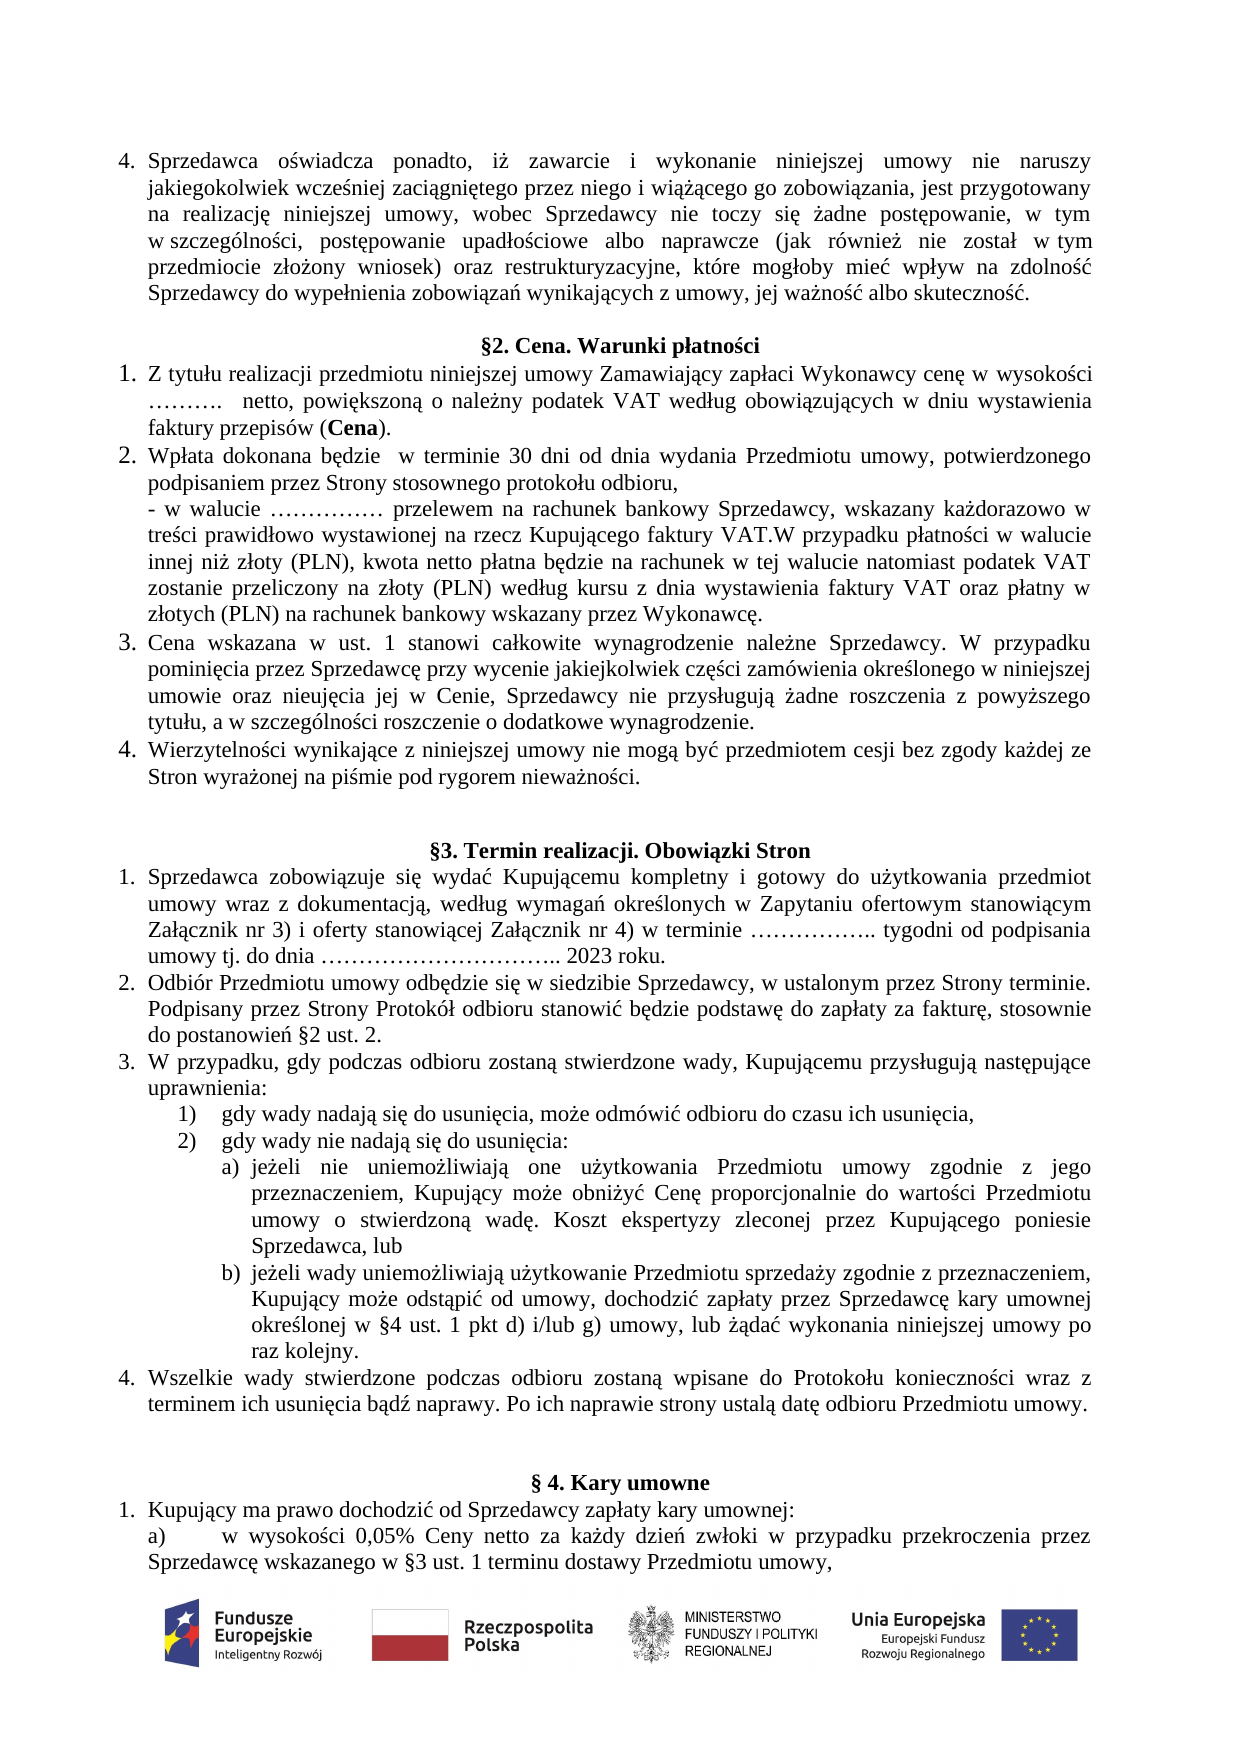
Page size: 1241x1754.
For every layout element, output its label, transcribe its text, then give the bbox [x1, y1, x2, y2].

list jeżeli wady uniemożliwiają użytkowanie Przedmiotu sprzedaży zgodnie z przeznaczeniem, Kupujący może odstąpić od umowy, dochodzić zapłaty przez Sprzedawcę kary umownej określonej w §4 ust. 1 pkt d) i/lub g) umowy, lub żądać wykonania niniejszej umowy po raz kolejny. [221, 1258, 1093, 1364]
list gdy wady nadają się do usunięcia, może odmówić odbioru do czasu ich usunięcia, [148, 1100, 1093, 1127]
text a) w wysokości 0,05% Ceny netto za każdy dzień zwłoki w przypadku przekroczenia przez Sprzedawcę wskazanego w §3 ust. 1 terminu dostawy Przedmiotu umowy, [148, 1522, 1093, 1575]
list W przypadku, gdy podczas odbioru zostaną stwierdzone wady, Kupującemu przysługują następujące uprawnienia: [118, 1048, 1093, 1100]
text §2. Cena. Warunki płatności [148, 332, 1093, 358]
text - w walucie …………… przelewem na rachunek bankowy Sprzedawcy, wskazany każdorazowo w treści prawidłowo wystawionej na rzecz Kupującego faktury VAT.W przypadku płatności w walucie innej niż złoty (PLN), kwota netto płatna będzie na rachunek w tej walucie natomiast podatek VAT zostanie przeliczony na złoty (PLN) według kursu z dnia wystawienia faktury VAT oraz płatny w złotych (PLN) na rachunek bankowy wskazany przez Wykonawcę. [148, 495, 1093, 627]
list Z tytułu realizacji przedmiotu niniejszej umowy Zamawiający zapłaci Wykonawcy cenę w wysokości ………. netto, powiększoną o należny podatek VAT według obowiązujących w dniu wystawienia faktury przepisów (Cena). [118, 358, 1093, 440]
list Sprzedawca zobowiązuje się wydać Kupującemu kompletny i gotowy do użytkowania przedmiot umowy wraz z dokumentacją, według wymagań określonych w Zapytaniu ofertowym stanowiącym Załącznik nr 3) i oferty stanowiącej Załącznik nr 4) w terminie …………….. tygodni od podpisania umowy tj. do dnia ………………………….. 2023 roku. [118, 863, 1093, 969]
list gdy wady nie nadają się do usunięcia: [148, 1127, 1093, 1153]
text 1. Kupujący ma prawo dochodzić od Sprzedawcy zapłaty kary umownej: [118, 1496, 1093, 1522]
list Wierzytelności wynikające z niniejszej umowy nie mogą być przedmiotem cesji bez zgody każdej ze Stron wyrażonej na piśmie pod rygorem nieważności. [118, 734, 1093, 790]
list Wpłata dokonana będzie w terminie 30 dni od dnia wydania Przedmiotu umowy, potwierdzonego podpisaniem przez Strony stosownego protokołu odbioru, [118, 440, 1093, 495]
list Sprzedawca oświadcza ponadto, iż zawarcie i wykonanie niniejszej umowy nie naruszy jakiegokolwiek wcześniej zaciągniętego przez niego i wiążącego go zobowiązania, jest przygotowany na realizację niniejszej umowy, wobec Sprzedawcy nie toczy się żadne postępowanie, w tym w szczególności, postępowanie upadłościowe albo naprawcze (jak również nie został w tym przedmiocie złożony wniosek) oraz restrukturyzacyjne, które mogłoby mieć wpływ na zdolność Sprzedawcy do wypełnienia zobowiązań wynikających z umowy, jej ważność albo skuteczność. [118, 148, 1093, 306]
picture [147, 1581, 1093, 1681]
list Cena wskazana w ust. 1 stanowi całkowite wynagrodzenie należne Sprzedawcy. W przypadku pominięcia przez Sprzedawcę przy wycenie jakiejkolwiek części zamówienia określonego w niniejszej umowie oraz nieujęcia jej w Cenie, Sprzedawcy nie przysługują żadne roszczenia z powyższego tytułu, a w szczególności roszczenie o dodatkowe wynagrodzenie. [118, 627, 1093, 734]
list jeżeli nie uniemożliwiają one użytkowania Przedmiotu umowy zgodnie z jego przeznaczeniem, Kupujący może obniżyć Cenę proporcjonalnie do wartości Przedmiotu umowy o stwierdzoną wadę. Koszt ekspertyzy zleconej przez Kupującego poniesie Sprzedawca, lub [221, 1153, 1093, 1258]
list Odbiór Przedmiotu umowy odbędzie się w siedzibie Sprzedawcy, w ustalonym przez Strony terminie. Podpisany przez Strony Protokół odbioru stanowić będzie podstawę do zapłaty za fakturę, stosownie do postanowień §2 ust. 2. [118, 969, 1093, 1048]
text § 4. Kary umowne [148, 1469, 1093, 1496]
list Wszelkie wady stwierdzone podczas odbioru zostaną wpisane do Protokołu konieczności wraz z terminem ich usunięcia bądź naprawy. Po ich naprawie strony ustalą datę odbioru Przedmiotu umowy. [118, 1364, 1093, 1417]
list §3. Termin realizacji. Obowiązki Stron [148, 837, 1093, 863]
